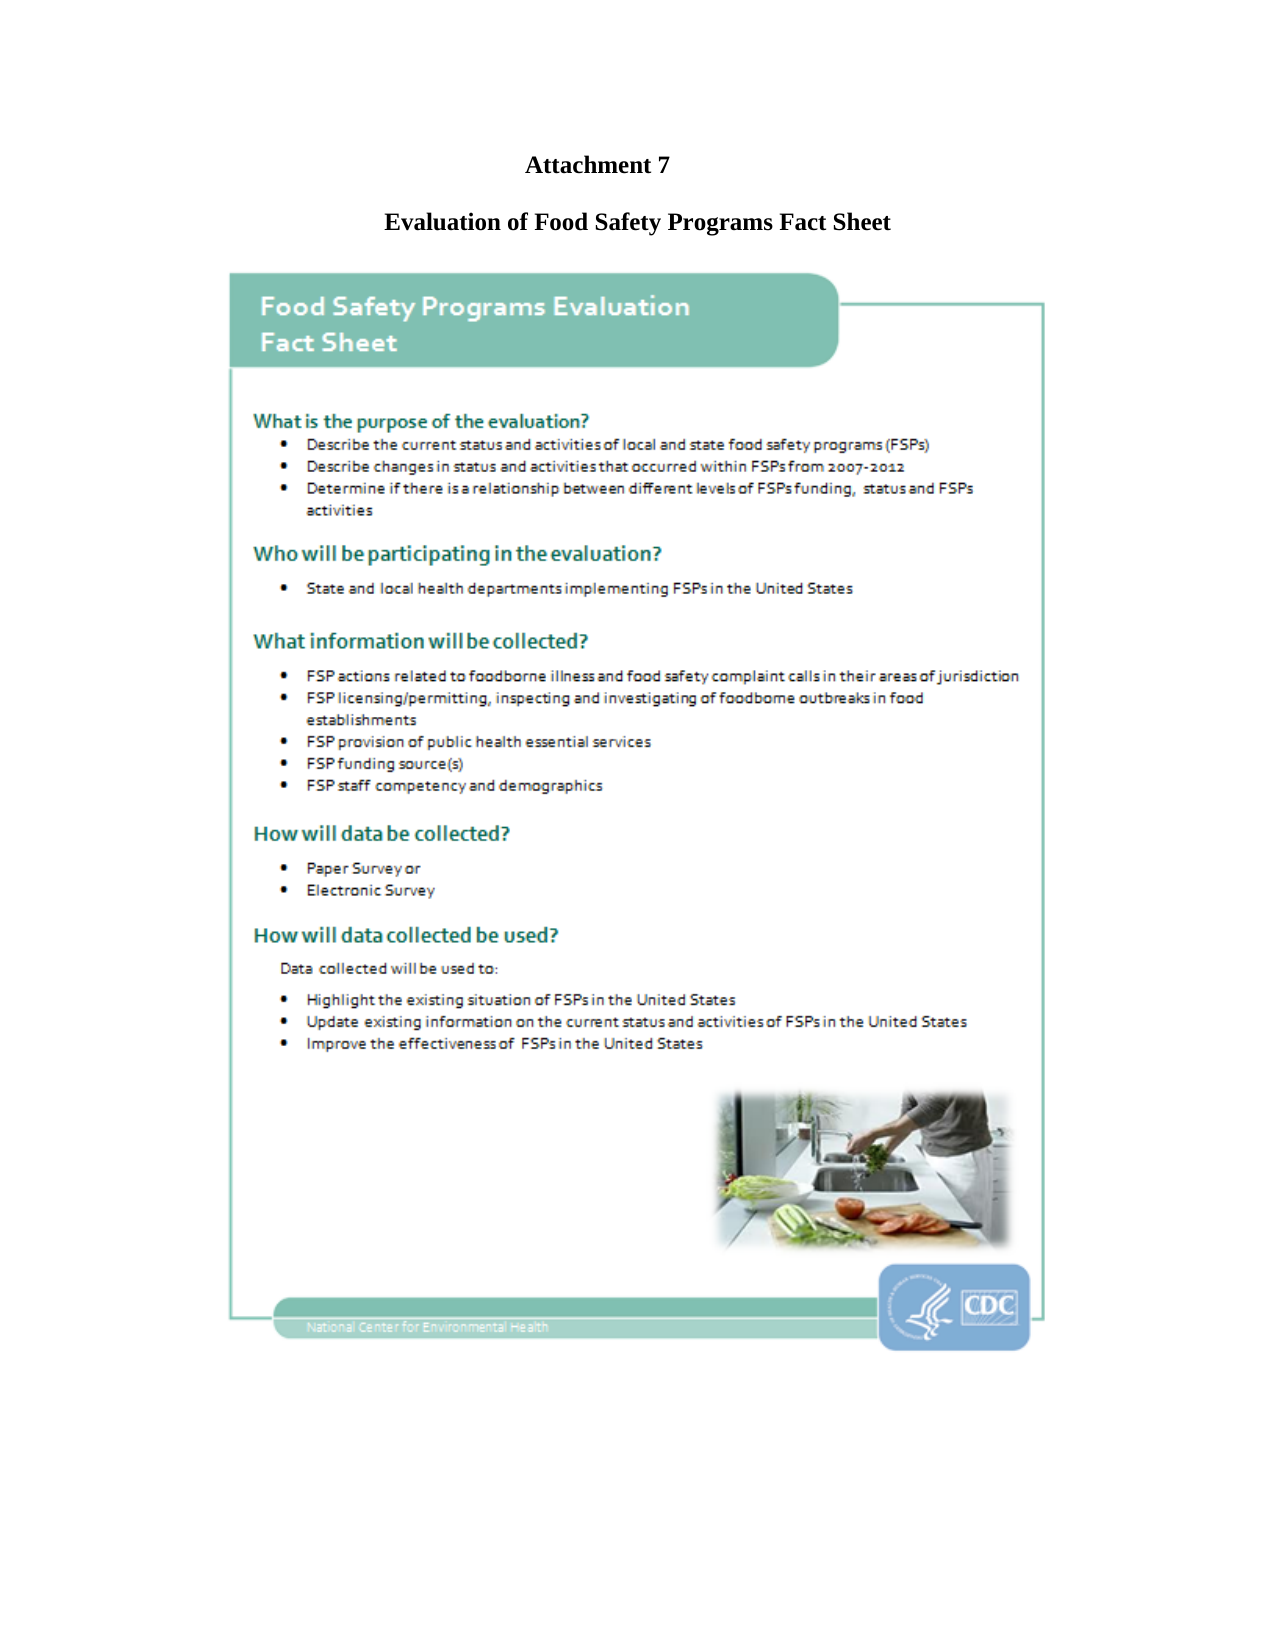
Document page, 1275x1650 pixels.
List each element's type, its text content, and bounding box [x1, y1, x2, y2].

picture [205, 265, 1070, 1376]
text Attachment 7 [525, 150, 1125, 179]
text Evaluation of Food Safety Programs Fact Sheet [150, 207, 1125, 236]
